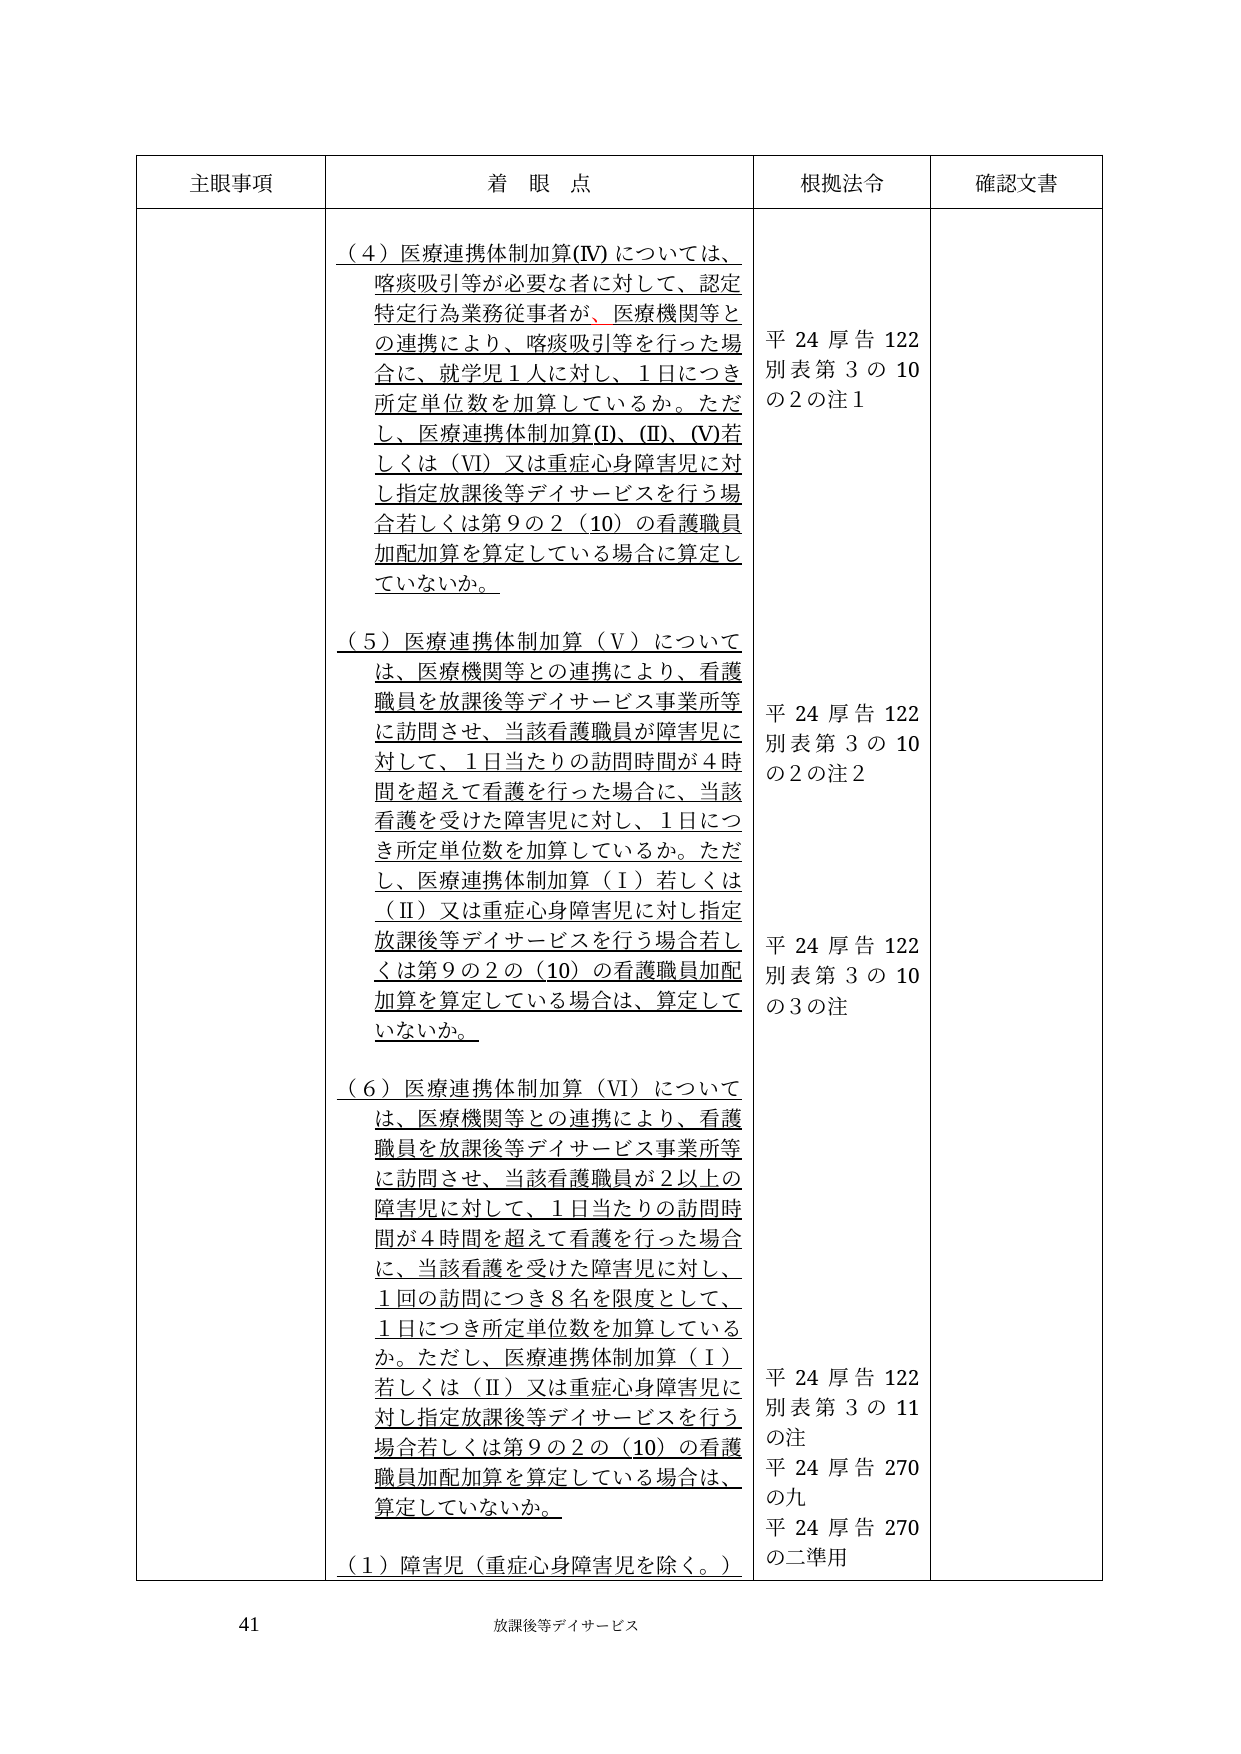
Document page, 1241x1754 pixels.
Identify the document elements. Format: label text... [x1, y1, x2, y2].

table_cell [326, 209, 753, 1580]
table_header 確認文書 [931, 156, 1102, 208]
table_header 主眼事項 [137, 156, 325, 208]
table_header 着 眼 点 [326, 156, 753, 208]
table_header 根拠法令 [754, 156, 930, 208]
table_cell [931, 209, 1102, 1580]
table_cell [137, 209, 325, 1580]
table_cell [754, 209, 930, 1580]
